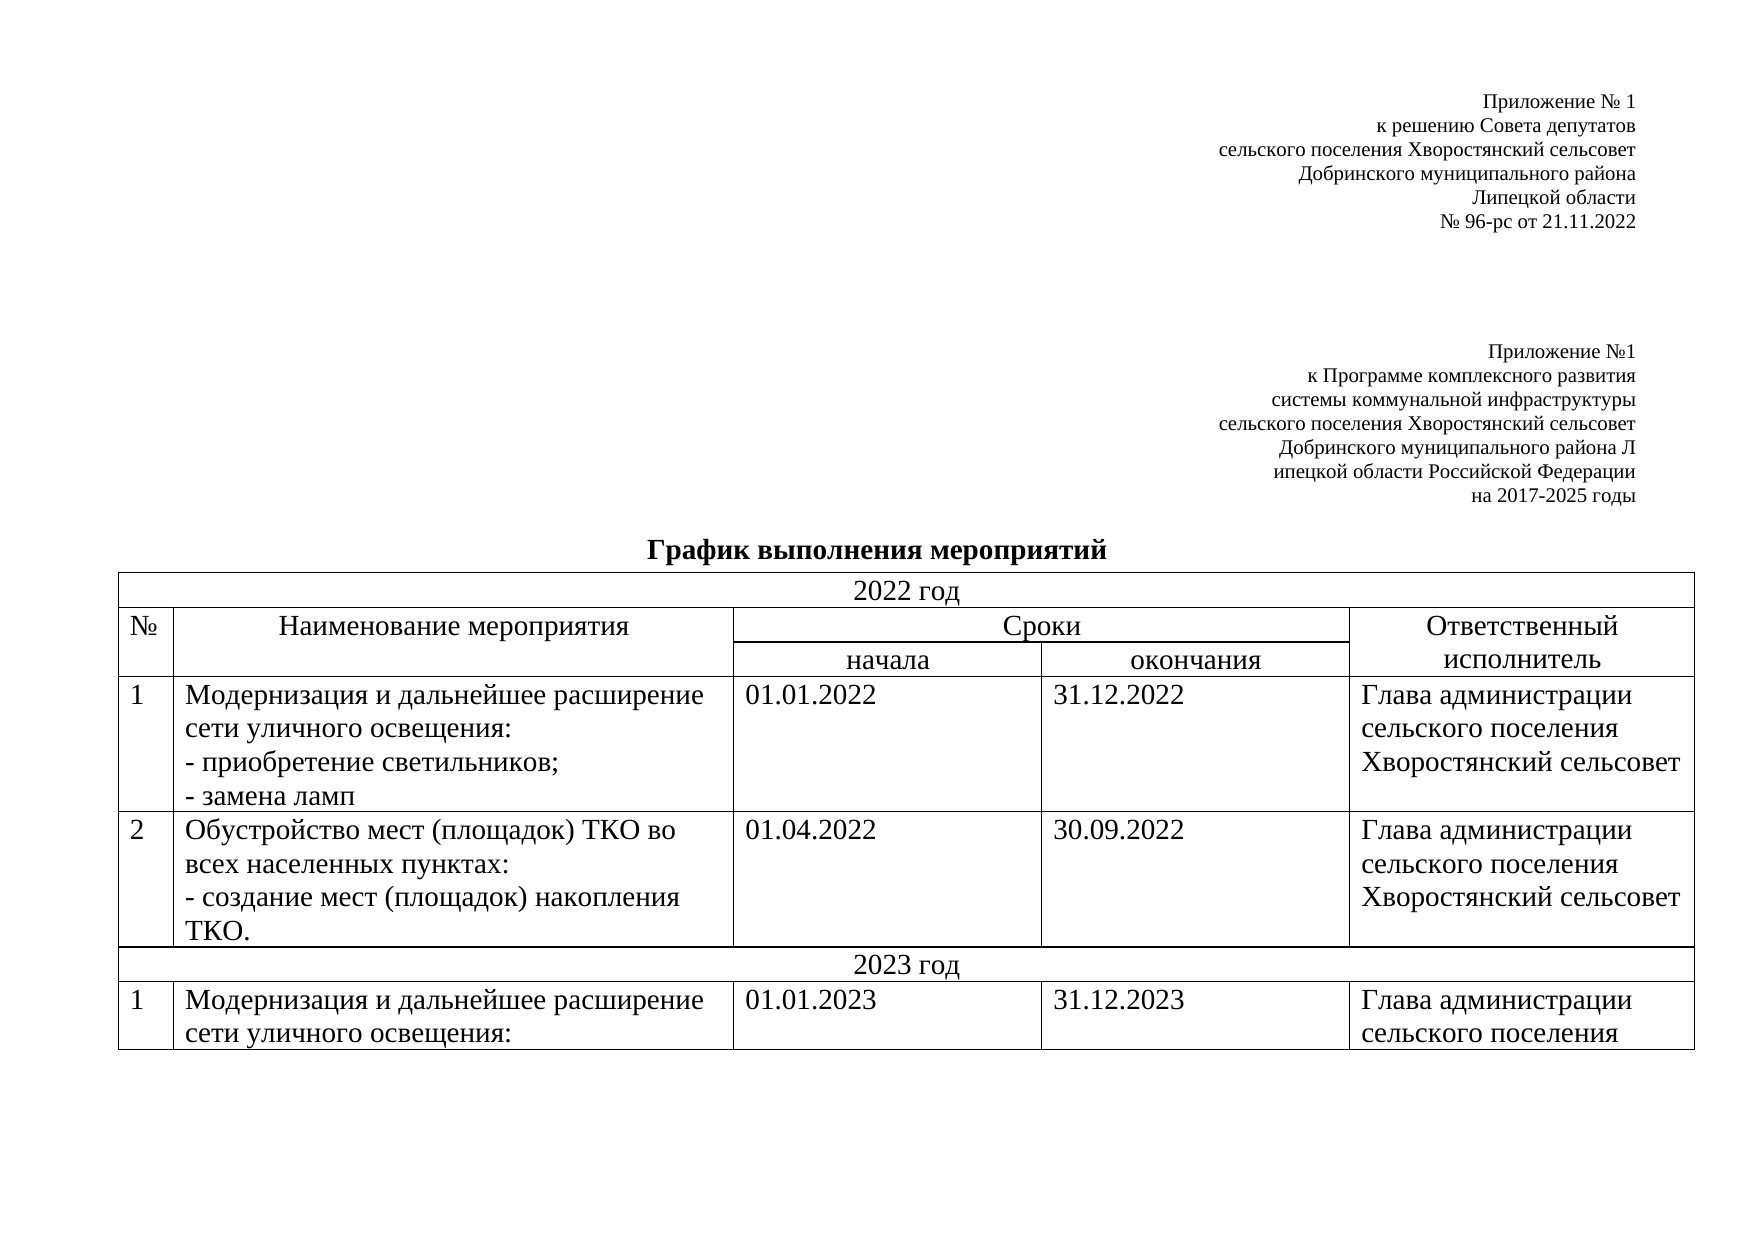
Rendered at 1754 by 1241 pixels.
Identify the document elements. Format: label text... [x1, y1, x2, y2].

text к решению Совета депутатов [118, 113, 1636, 137]
table_cell 01.01.2023 [734, 982, 1041, 1049]
text Добринского муниципального района [118, 161, 1636, 185]
text к Программе комплексного развития [118, 363, 1636, 387]
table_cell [174, 982, 733, 1049]
table_cell 2023 год [119, 948, 1694, 981]
table_cell Обустройство мест (площадок) ТКО во всех населенных пунктах: - создание мест (площадок) накопления ТКО. [174, 812, 733, 946]
text Липецкой области [118, 185, 1636, 209]
text сельского поселения Хворостянский сельсовет [118, 137, 1636, 161]
table_cell начала [734, 643, 1041, 676]
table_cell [1350, 982, 1694, 1049]
text Приложение № 1 [118, 89, 1636, 113]
text ипецкой области Российской Федерации [118, 459, 1636, 483]
table_cell 1 [119, 677, 173, 811]
table_cell 1 [119, 982, 173, 1049]
table_cell 01.01.2022 [734, 677, 1041, 811]
text Приложение №1 [118, 339, 1636, 363]
table_cell 31.12.2023 [1042, 982, 1349, 1049]
text на 2017-2025 годы [118, 483, 1636, 507]
table_cell Ответственный исполнитель [1350, 608, 1694, 676]
table_cell Глава администрации сельского поселения Хворостянский сельсовет [1350, 677, 1694, 811]
table_cell № [119, 608, 173, 676]
table_cell 01.04.2022 [734, 812, 1041, 946]
table_cell 31.12.2022 [1042, 677, 1349, 811]
subtitle График выполнения мероприятий [118, 532, 1636, 566]
table_cell 2 [119, 812, 173, 946]
text № 96-рс от 21.11.2022 [118, 209, 1636, 233]
table_cell Глава администрации сельского поселения Хворостянский сельсовет [1350, 812, 1694, 946]
table_cell Модернизация и дальнейшее расширение сети уличного освещения: - приобретение светильников; - замена ламп [174, 677, 733, 811]
text Добринского муниципального района Л [118, 435, 1636, 459]
table_cell Сроки [734, 608, 1349, 641]
text системы коммунальной инфраструктуры [118, 387, 1636, 411]
table_cell 30.09.2022 [1042, 812, 1349, 946]
table_cell Наименование мероприятия [174, 608, 733, 676]
table_header 2022 год [119, 573, 1694, 607]
table_cell окончания [1042, 643, 1349, 676]
text сельского поселения Хворостянский сельсовет [118, 411, 1636, 435]
